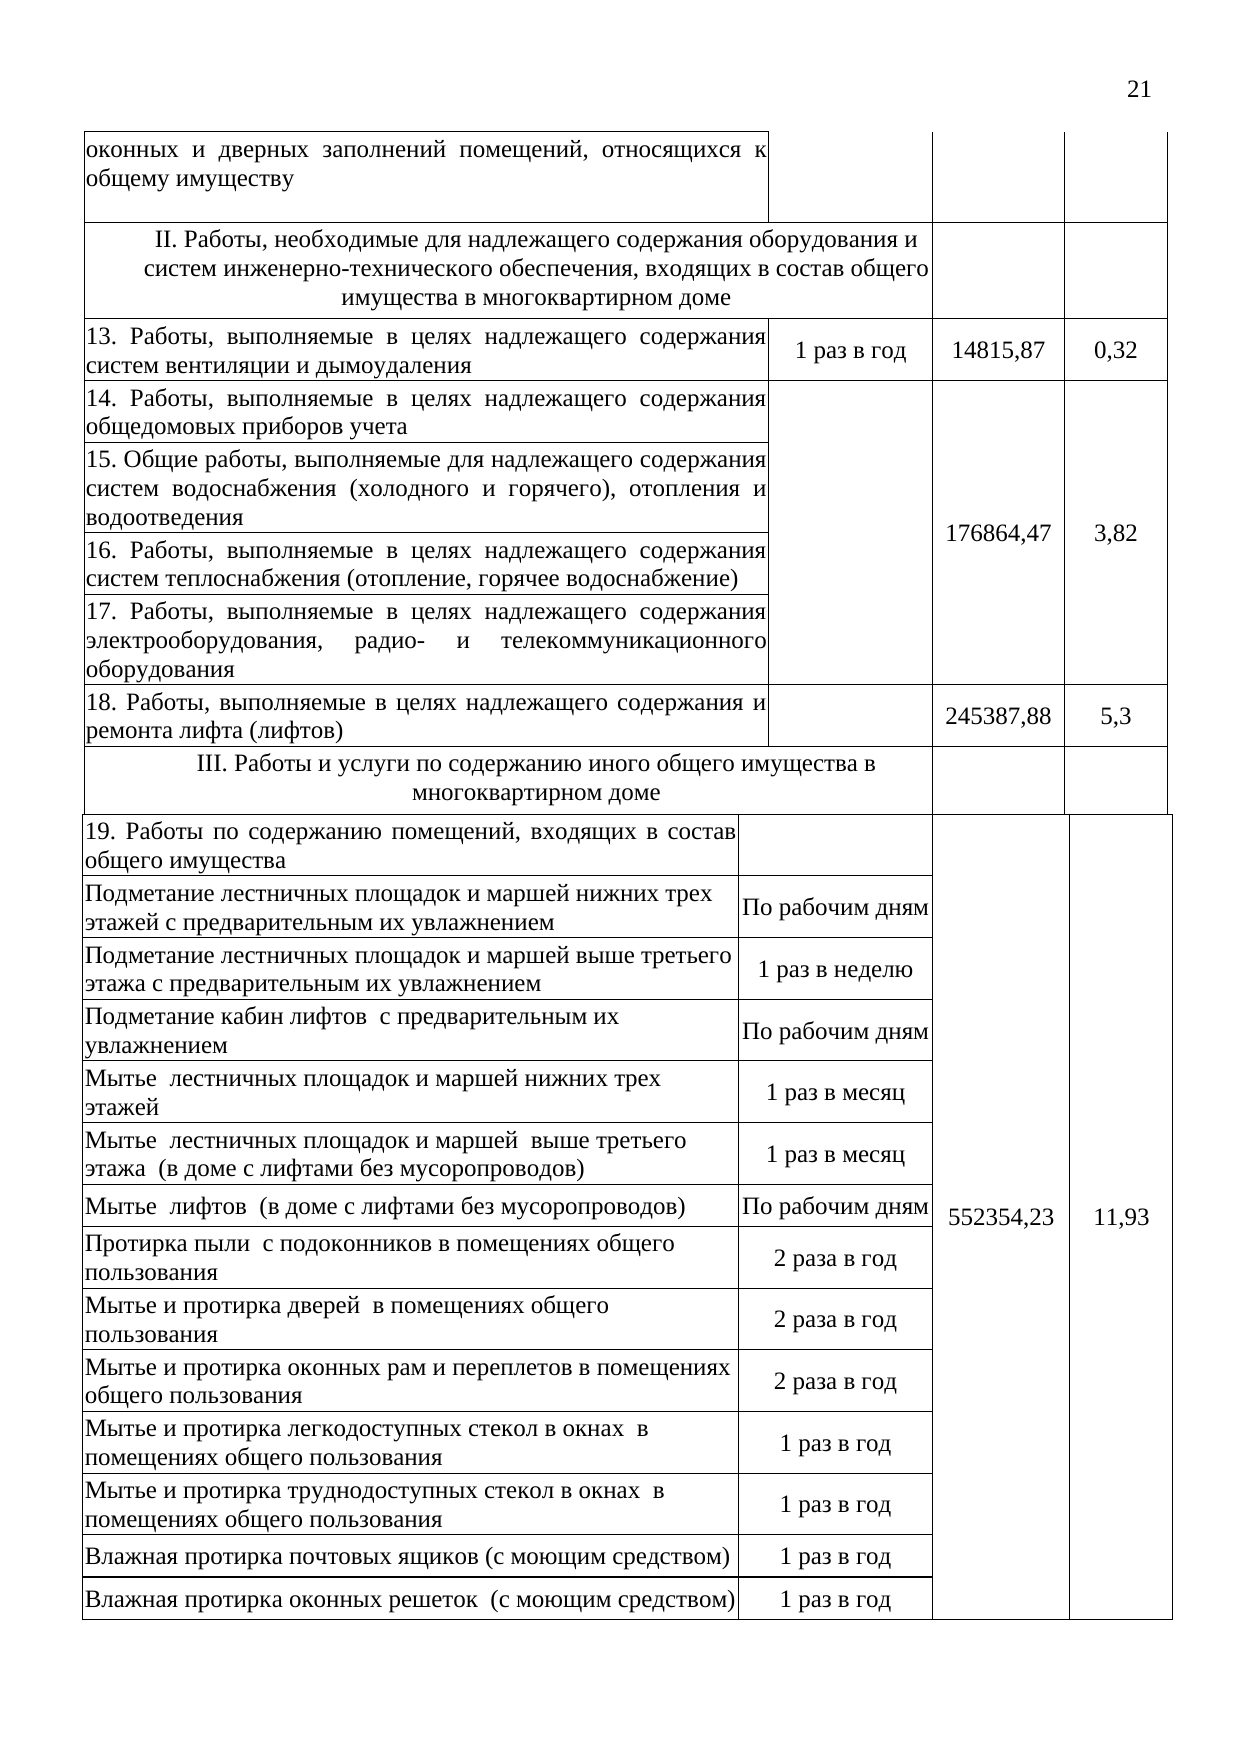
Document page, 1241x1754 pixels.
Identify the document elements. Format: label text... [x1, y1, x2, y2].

table_cell 1 раз в год [739, 1412, 932, 1473]
table_cell По рабочим дням [739, 1185, 932, 1226]
table_cell 3,82 [1065, 381, 1167, 684]
table_cell Мытье и протирка труднодоступных стекол в окнах в помещениях общего пользования [83, 1474, 738, 1534]
table_cell 19. Работы по содержанию помещений, входящих в состав общего имущества [83, 815, 738, 875]
table_cell Мытье лестничных площадок и маршей выше третьего этажа (в доме с лифтами без мусоропроводов) [83, 1123, 738, 1184]
table_cell 1 раз в год [769, 319, 932, 380]
table_cell 176864,47 [933, 381, 1064, 684]
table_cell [85, 132, 768, 222]
table_cell Мытье лестничных площадок и маршей нижних трех этажей [83, 1061, 738, 1122]
table_cell [1065, 223, 1167, 318]
table_cell 2 раза в год [739, 1350, 932, 1411]
table_cell 2 раза в год [739, 1289, 932, 1349]
table_cell Мытье и протирка оконных рам и переплетов в помещениях общего пользования [83, 1350, 738, 1411]
table_cell Мытье лифтов (в доме с лифтами без мусоропроводов) [83, 1185, 738, 1226]
table_cell 1 раз в неделю [739, 938, 932, 999]
table_cell 13. Работы, выполняемые в целях надлежащего содержания систем вентиляции и дымоудаления [85, 319, 768, 380]
table_cell III. Работы и услуги по содержанию иного общего имущества в многоквартирном доме [85, 747, 932, 814]
table_cell Влажная протирка оконных решеток (с моющим средством) [83, 1578, 738, 1619]
table_cell [739, 815, 932, 875]
table_cell Влажная протирка почтовых ящиков (с моющим средством) [83, 1535, 738, 1576]
table_cell Подметание лестничных площадок и маршей выше третьего этажа с предварительным их увлажнением [83, 938, 738, 999]
table_cell 552354,23 [933, 815, 1069, 1619]
table_cell [769, 381, 932, 684]
table_cell [933, 223, 1064, 318]
table_cell 17. Работы, выполняемые в целях надлежащего содержания электрооборудования, радио- и телекоммуникационного оборудования [85, 595, 768, 684]
table_cell 11,93 [1070, 815, 1172, 1619]
table_cell 14. Работы, выполняемые в целях надлежащего содержания общедомовых приборов учета [85, 381, 768, 442]
table_cell Подметание лестничных площадок и маршей нижних трех этажей с предварительным их увлажнением [83, 876, 738, 937]
table_cell 5,3 [1065, 685, 1167, 746]
table_cell 1 раз в год [739, 1535, 932, 1576]
table_cell 1 раз в год [739, 1578, 932, 1619]
table_cell 0,32 [1065, 319, 1167, 380]
table_cell 18. Работы, выполняемые в целях надлежащего содержания и ремонта лифта (лифтов) [85, 685, 768, 746]
table_cell Мытье и протирка дверей в помещениях общего пользования [83, 1289, 738, 1349]
table_cell 16. Работы, выполняемые в целях надлежащего содержания систем теплоснабжения (отопление, горячее водоснабжение) [85, 533, 768, 594]
table_cell [769, 685, 932, 746]
table_cell [1065, 747, 1167, 814]
table_cell Протирка пыли с подоконников в помещениях общего пользования [83, 1227, 738, 1288]
table_cell 15. Общие работы, выполняемые для надлежащего содержания систем водоснабжения (холодного и горячего), отопления и водоотведения [85, 443, 768, 532]
table_cell Мытье и протирка легкодоступных стекол в окнах в помещениях общего пользования [83, 1412, 738, 1473]
table_cell II. Работы, необходимые для надлежащего содержания оборудования и систем инженерно-технического обеспечения, входящих в состав общего имущества в многоквартирном доме [85, 223, 932, 318]
table_cell 245387,88 [933, 685, 1064, 746]
table_cell 1 раз в месяц [739, 1123, 932, 1184]
table_cell 14815,87 [933, 319, 1064, 380]
table_cell Подметание кабин лифтов с предварительным их увлажнением [83, 1000, 738, 1060]
table_cell По рабочим дням [739, 876, 932, 937]
table_cell По рабочим дням [739, 1000, 932, 1060]
table_cell 1 раз в год [739, 1474, 932, 1534]
table_cell [933, 747, 1064, 814]
table_cell 2 раза в год [739, 1227, 932, 1288]
table_cell 1 раз в месяц [739, 1061, 932, 1122]
